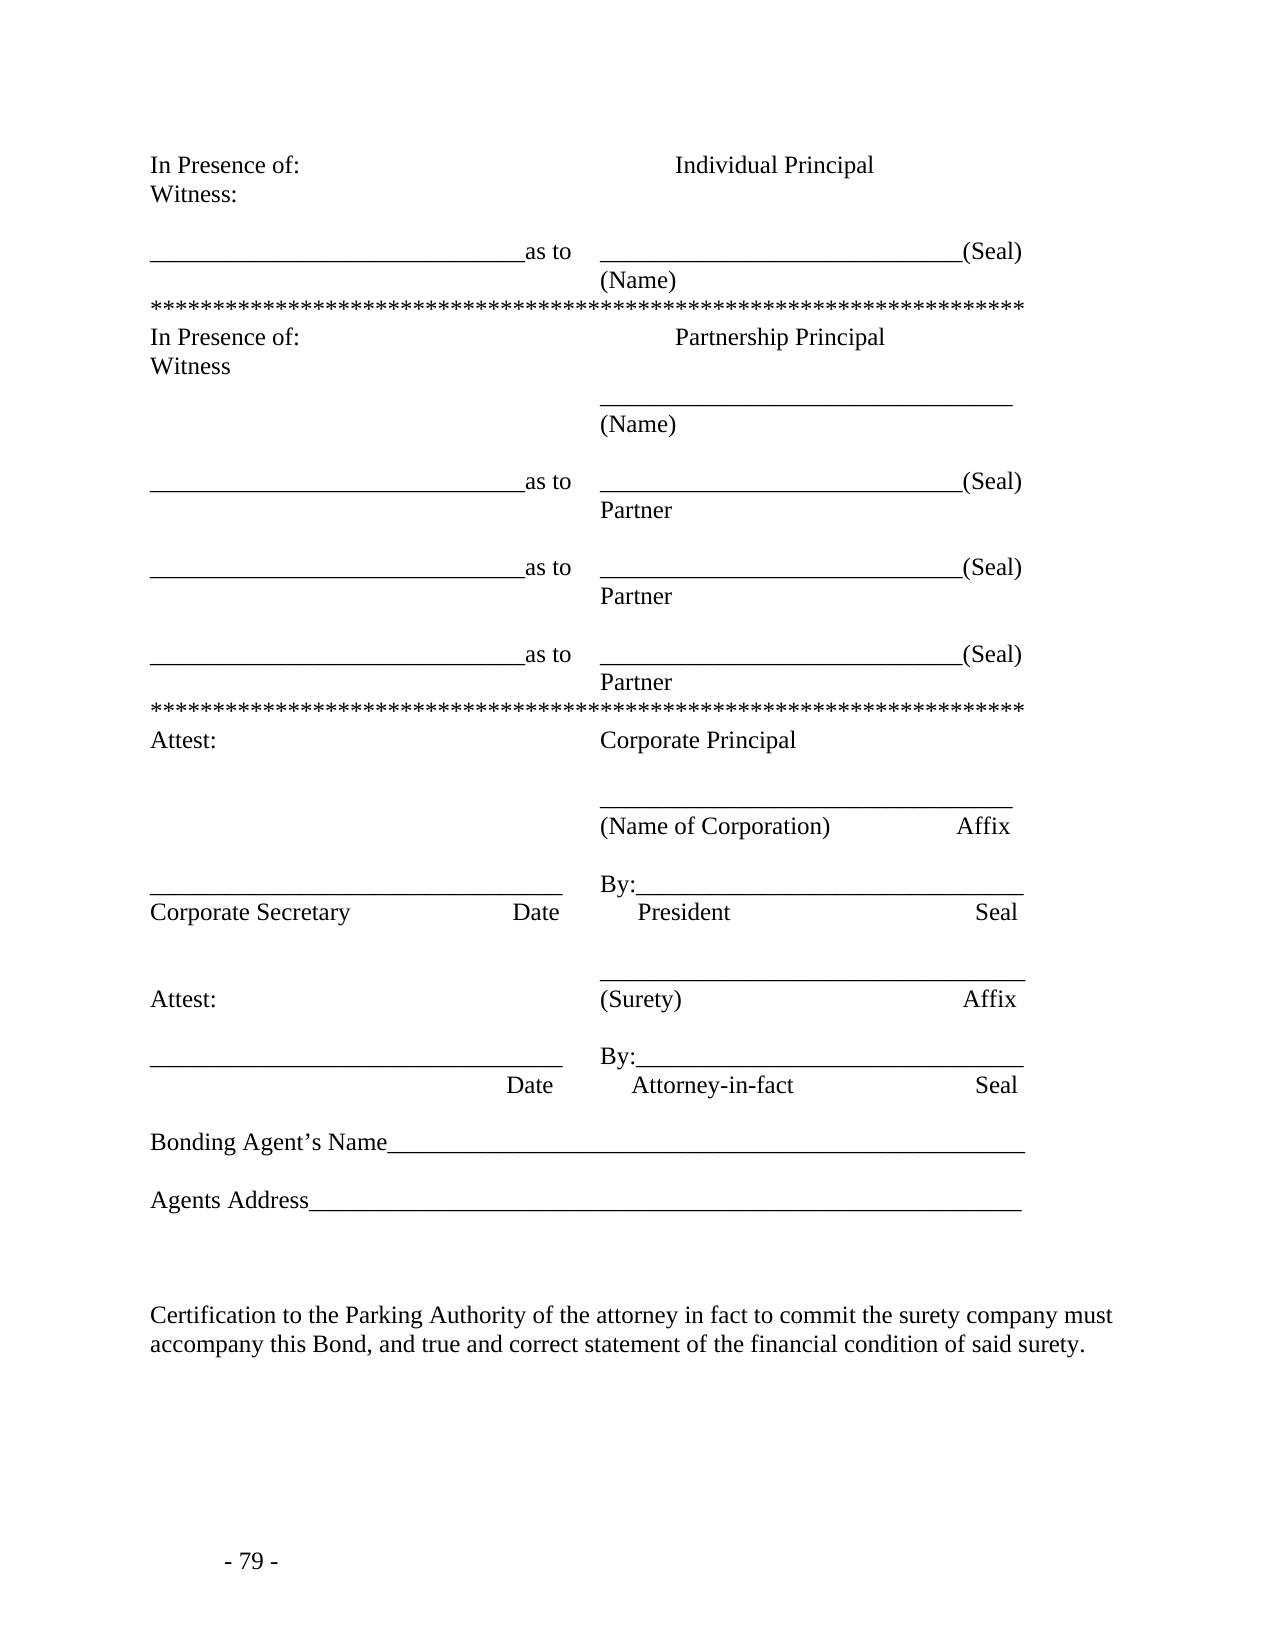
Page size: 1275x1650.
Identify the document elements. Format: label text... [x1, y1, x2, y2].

text Partner [150, 581, 1125, 610]
text ______________________________as to _____________________________(Seal) [150, 466, 1125, 495]
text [150, 294, 1125, 322]
text In Presence of: Individual Principal [150, 150, 1125, 179]
text Agents Address_________________________________________________________ [150, 1185, 1125, 1214]
text _________________________________ (Name) [150, 380, 1125, 437]
text _________________________________ By:_______________________________ Corporate Secretary Date President Seal [150, 869, 1125, 926]
text __________________________________ [150, 955, 1125, 984]
text (Name of Corporation) Affix [150, 811, 1125, 840]
text Partner [150, 667, 1125, 696]
text ______________________________as to _____________________________(Seal) [150, 552, 1125, 581]
text Partner [150, 495, 1125, 524]
text Witness: [150, 179, 1125, 207]
text Bonding Agent’s Name___________________________________________________ [150, 1127, 1125, 1156]
text _________________________________ By:_______________________________ [150, 1041, 1125, 1070]
text Date Attorney-in-fact Seal [150, 1070, 1125, 1099]
text Certification to the Parking Authority of the attorney in fact to commit the surety company must accompany this Bond, and true and correct statement of the financial condition of said surety. [150, 1300, 1125, 1357]
text Attest: Corporate Principal [150, 725, 1125, 754]
text (Name) [150, 265, 1125, 294]
text Witness [150, 351, 1125, 380]
text ______________________________as to _____________________________(Seal) [150, 236, 1125, 265]
text ______________________________as to _____________________________(Seal) [150, 639, 1125, 667]
text _________________________________ [150, 782, 1125, 811]
text ********************************************************************** [150, 696, 1125, 725]
text Attest: (Surety) Affix [150, 984, 1125, 1012]
text In Presence of: Partnership Principal [150, 322, 1125, 351]
